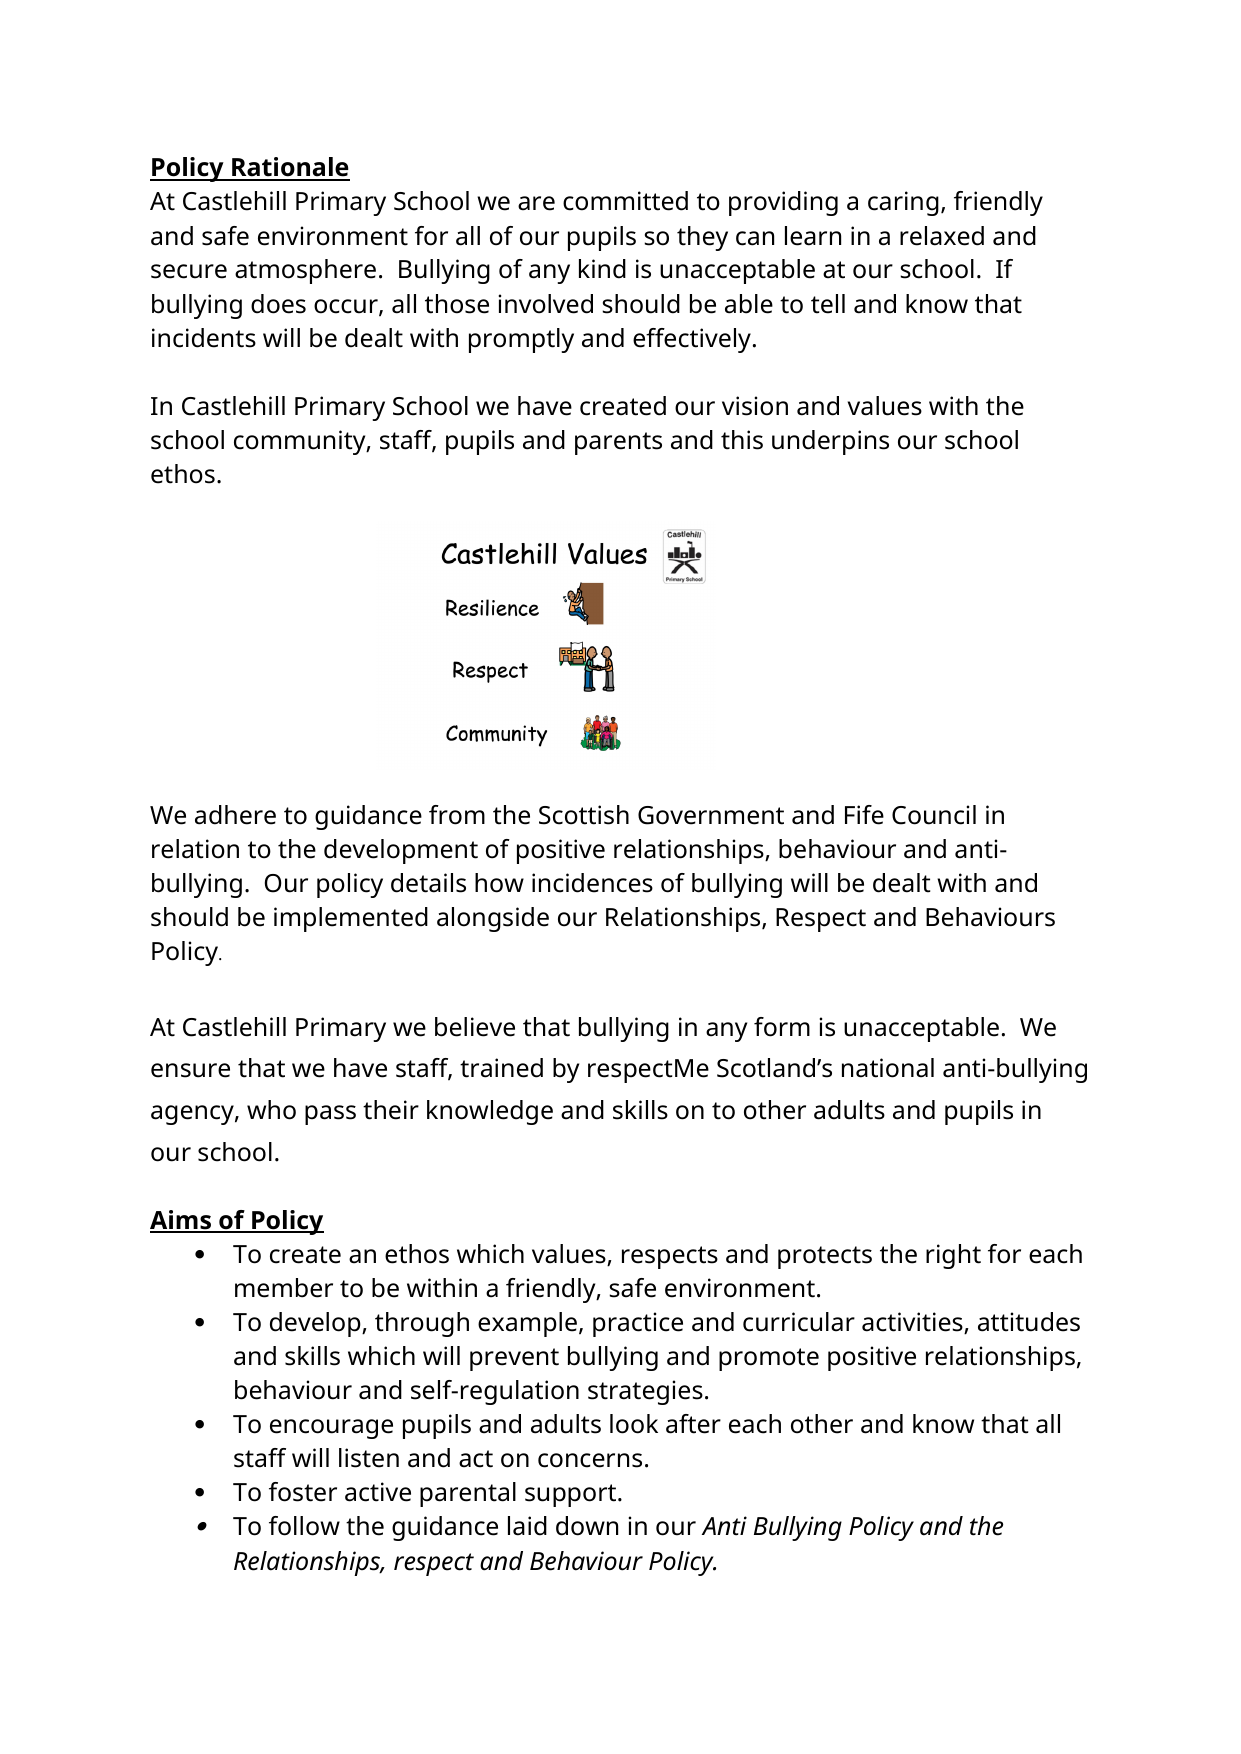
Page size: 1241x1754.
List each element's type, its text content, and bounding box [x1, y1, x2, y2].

text In Castlehill Primary School we have created our vision and values with the school community, staff, pupils and parents and this underpins our school ethos. [150, 388, 1090, 491]
text At Castlehill Primary we believe that bullying in any form is unacceptable. We ensure that we have staff, trained by respectMe Scotland’s national anti-bullying agency, who pass their knowledge and skills on to other adults and pupils in our school. [150, 1002, 1090, 1168]
list To encourage pupils and adults look after each other and know that all staff will listen and act on concerns. [195, 1407, 1090, 1475]
text At Castlehill Primary School we are committed to providing a caring, friendly and safe environment for all of our pupils so they can learn in a relaxed and secure atmosphere. Bullying of any kind is unacceptable at our school. If bullying does occur, all those involved should be able to tell and know that incidents will be dealt with promptly and effectively. [150, 184, 1090, 354]
text Policy Rationale [150, 150, 1090, 184]
list To follow the guidance laid down in our Anti Bullying Policy and the Relationships, respect and Behaviour Policy. [195, 1509, 1090, 1577]
list To create an ethos which values, respects and protects the right for each member to be within a friendly, safe environment. [195, 1237, 1090, 1305]
picture [375, 521, 717, 770]
text Aims of Policy [150, 1202, 1090, 1237]
text We adhere to guidance from the Scottish Government and Fife Council in relation to the development of positive relationships, behaviour and anti-bullying. Our policy details how incidences of bullying will be dealt with and should be implemented alongside our Relationships, Respect and Behaviours Policy. [150, 797, 1090, 968]
list To foster active parental support. [195, 1475, 1090, 1509]
list To develop, through example, practice and curricular activities, attitudes and skills which will prevent bullying and promote positive relationships, behaviour and self-regulation strategies. [195, 1305, 1090, 1407]
